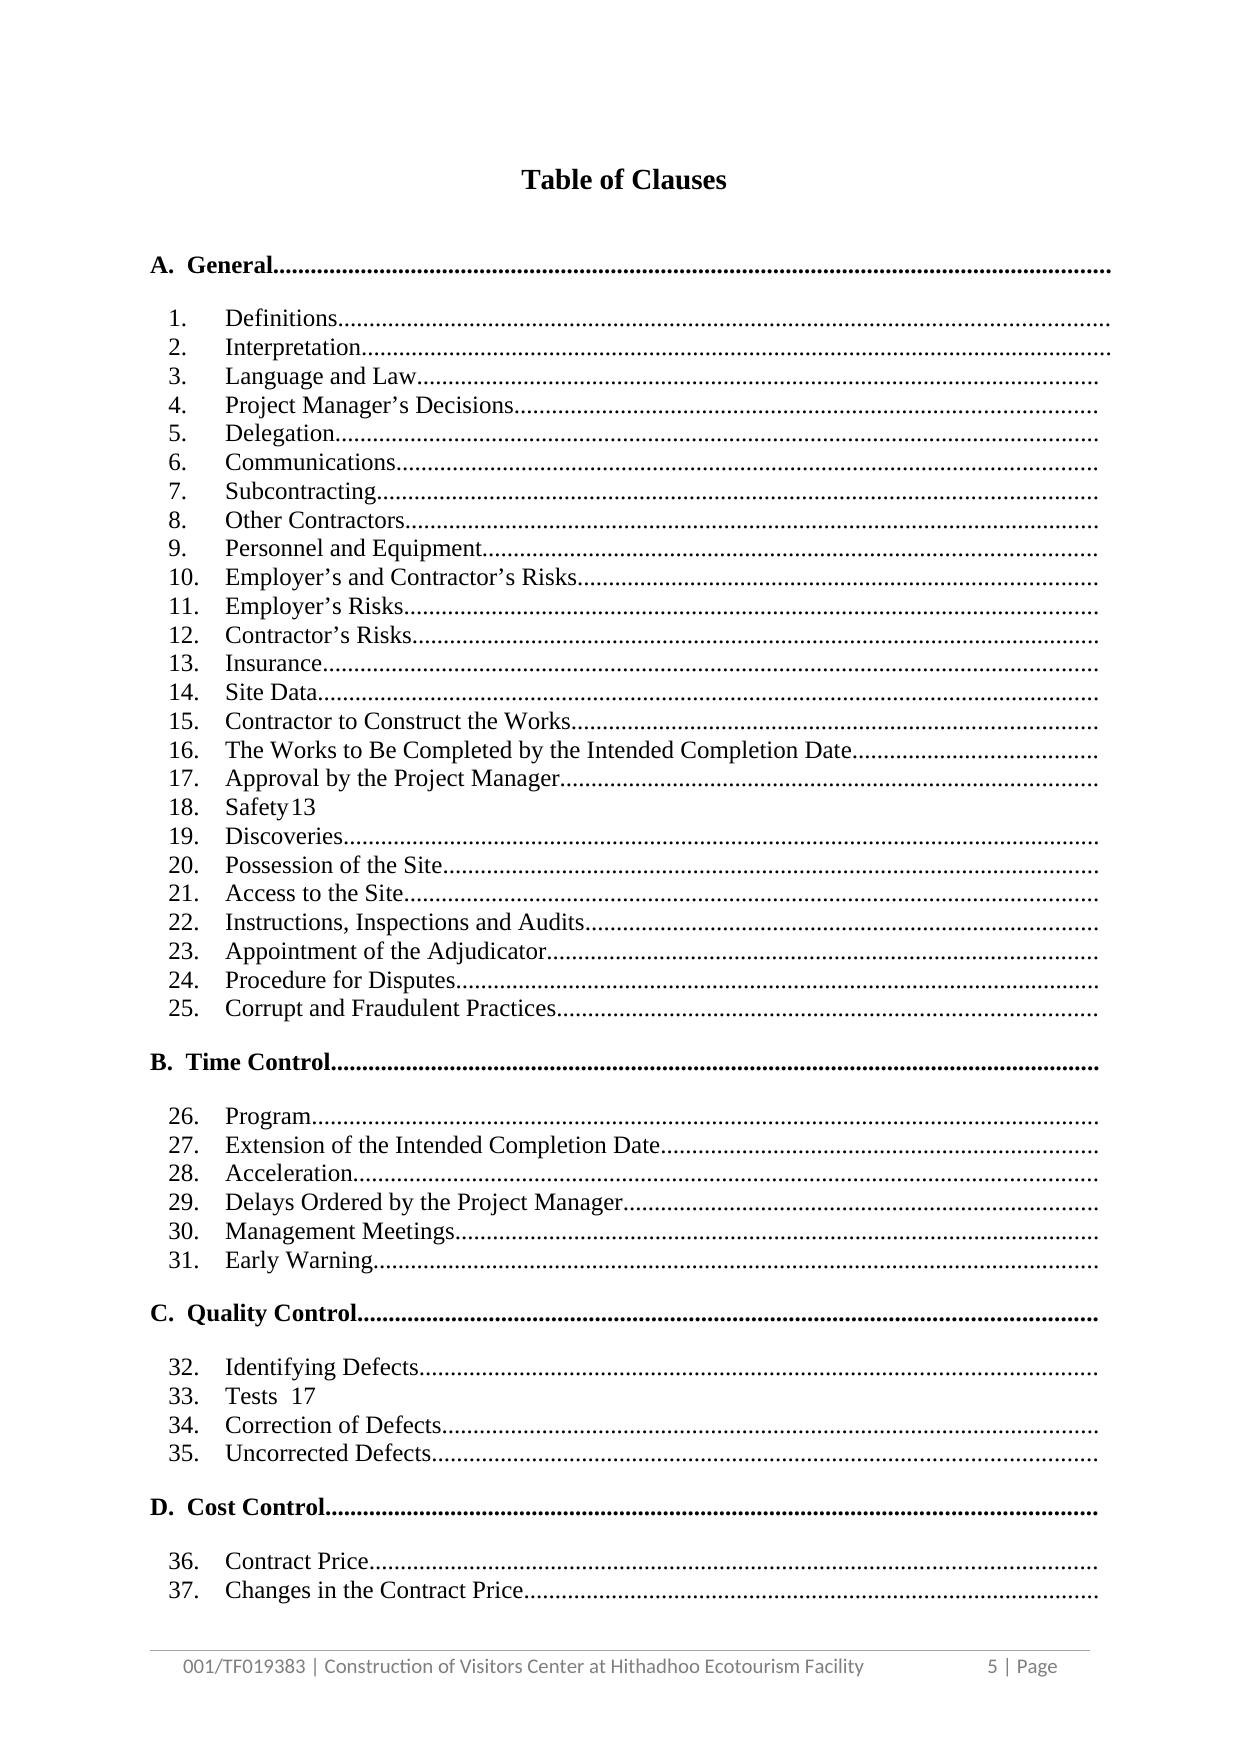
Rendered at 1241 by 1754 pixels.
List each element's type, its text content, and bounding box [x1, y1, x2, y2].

text B. Time Control 15 [150, 1047, 1090, 1076]
text 12. Contractor’s Risks 12 [168, 620, 1090, 648]
text 37. Changes in the Contract Price 18 [168, 1575, 1090, 1603]
text 13. Insurance 12 [168, 648, 1090, 677]
text A. General 7 [150, 250, 1090, 278]
text 17. Approval by the Project Manager 13 [168, 763, 1090, 792]
text 1. Definitions 7 [168, 303, 1090, 332]
text C. Quality Control 17 [150, 1298, 1090, 1327]
text 11. Employer’s Risks 11 [168, 591, 1090, 620]
text 10. Employer’s and Contractor’s Risks 11 [168, 562, 1090, 591]
text 18. Safety 13 [168, 792, 1090, 821]
text 32. Identifying Defects 17 [168, 1352, 1090, 1381]
text 25. Corrupt and Fraudulent Practices 15 [168, 993, 1090, 1022]
text 33. Tests 17 [168, 1381, 1090, 1410]
text 9. Personnel and Equipment 11 [168, 533, 1090, 562]
text 21. Access to the Site 13 [168, 878, 1090, 907]
text 35. Uncorrected Defects 17 [168, 1438, 1090, 1467]
text 20. Possession of the Site 13 [168, 850, 1090, 878]
text D. Cost Control 17 [150, 1492, 1090, 1521]
text 29. Delays Ordered by the Project Manager 16 [168, 1187, 1090, 1216]
text 36. Contract Price 17 [168, 1546, 1090, 1575]
text 27. Extension of the Intended Completion Date 16 [168, 1130, 1090, 1158]
text 23. Appointment of the Adjudicator 14 [168, 936, 1090, 965]
text 14. Site Data 12 [168, 677, 1090, 706]
text 7. Subcontracting 10 [168, 476, 1090, 505]
text 22. Instructions, Inspections and Audits 14 [168, 907, 1090, 936]
text 34. Correction of Defects 17 [168, 1410, 1090, 1438]
text 28. Acceleration 16 [168, 1158, 1090, 1187]
text 3. Language and Law 10 [168, 361, 1090, 390]
text 26. Program 15 [168, 1101, 1090, 1130]
text 4. Project Manager’s Decisions 10 [168, 390, 1090, 418]
text 5. Delegation 10 [168, 418, 1090, 447]
text 2. Interpretation 9 [168, 332, 1090, 361]
text 16. The Works to Be Completed by the Intended Completion Date 13 [168, 735, 1090, 763]
text 24. Procedure for Disputes 14 [168, 965, 1090, 993]
text 8. Other Contractors 10 [168, 505, 1090, 533]
text 19. Discoveries 13 [168, 821, 1090, 850]
subtitle Table of Clauses [187, 162, 1060, 196]
text 15. Contractor to Construct the Works 13 [168, 706, 1090, 735]
text 31. Early Warning 16 [168, 1245, 1090, 1273]
text 6. Communications 10 [168, 447, 1090, 476]
text 30. Management Meetings 16 [168, 1216, 1090, 1245]
